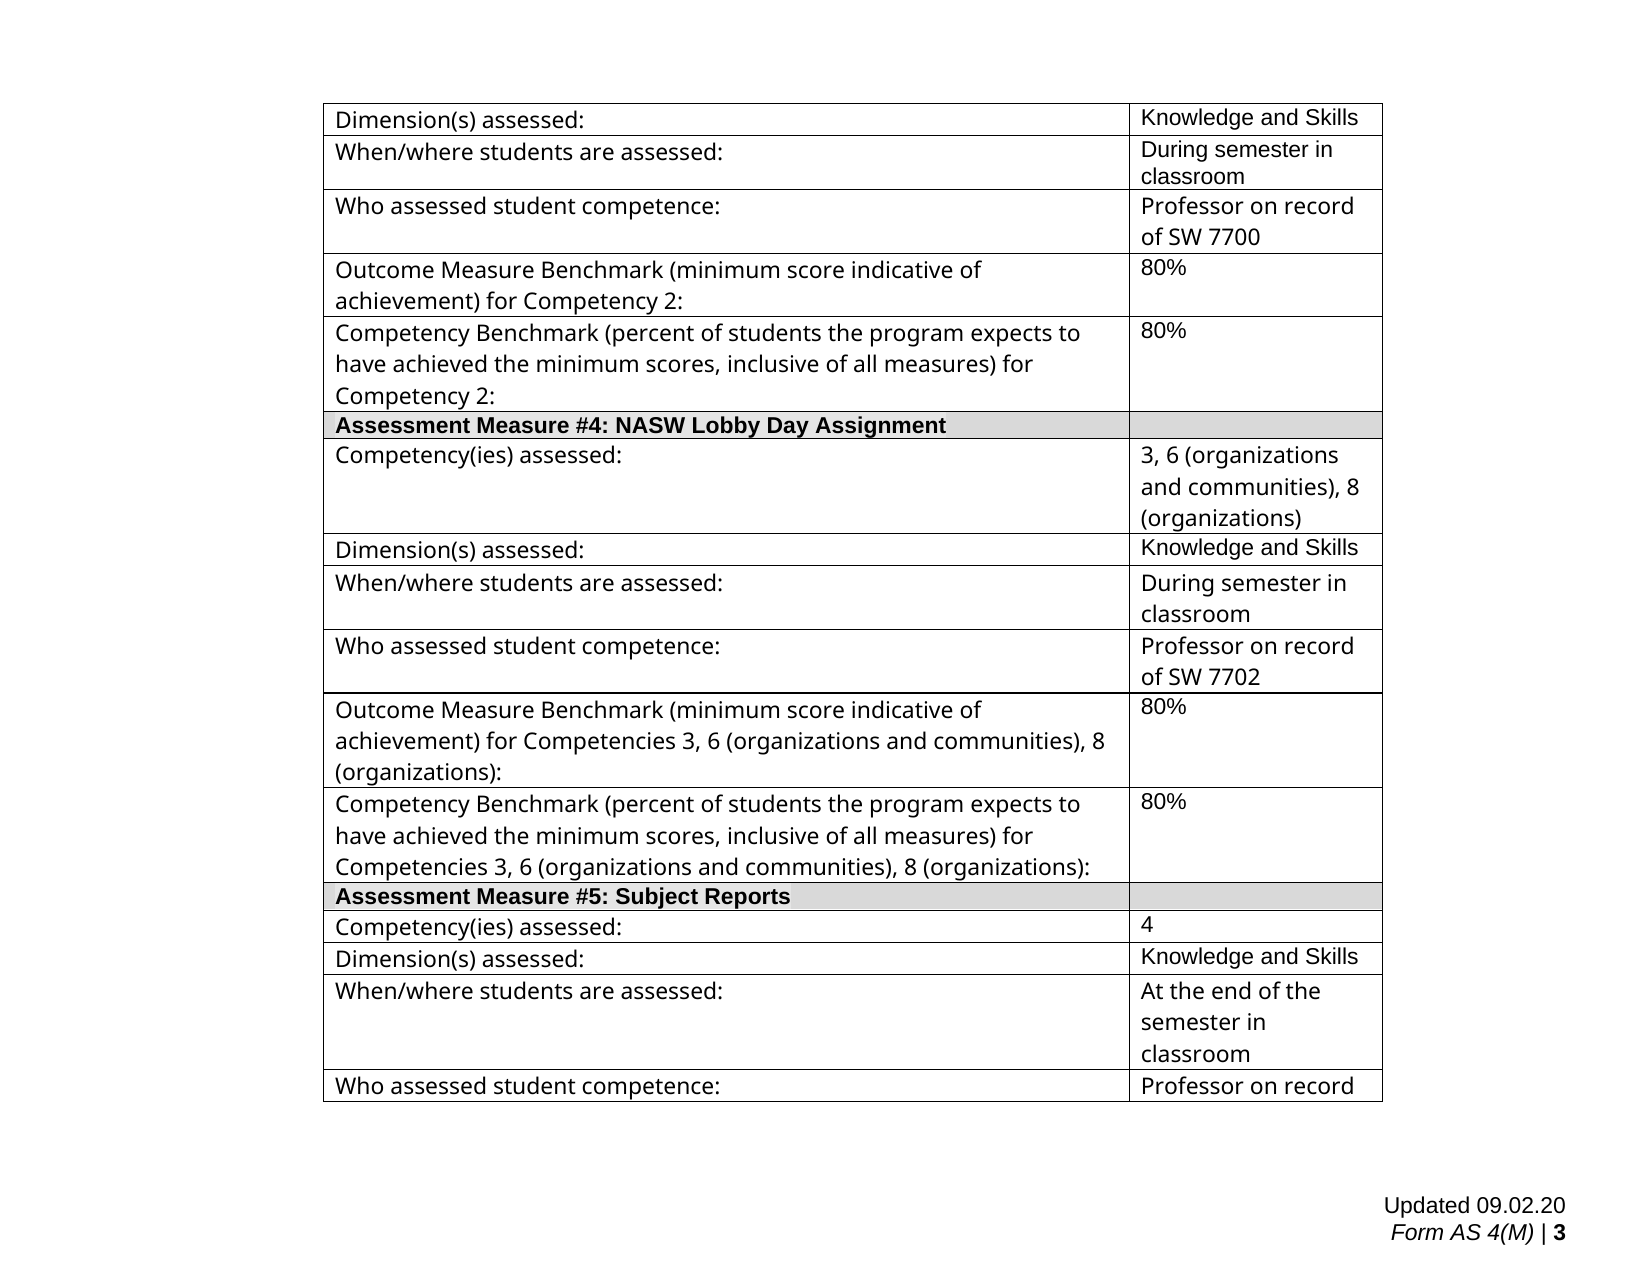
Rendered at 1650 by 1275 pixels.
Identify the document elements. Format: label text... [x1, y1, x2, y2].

table_cell [1130, 412, 1382, 438]
table_cell Dimension(s) assessed: [324, 104, 1129, 135]
table_cell Competency(ies) assessed: [324, 911, 1129, 942]
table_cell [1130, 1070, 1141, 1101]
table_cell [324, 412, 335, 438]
table_cell 80% [1130, 694, 1382, 787]
table_cell Dimension(s) assessed: [324, 534, 1129, 565]
table_cell Outcome Measure Benchmark (minimum score indicative of achievement) for Competencies 3, 6 (organizations and communities), 8 (organizations): [324, 694, 1129, 787]
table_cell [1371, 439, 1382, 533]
table_cell 80% [1130, 788, 1382, 882]
table_cell Assessment Measure #5: Subject Reports [791, 883, 1129, 909]
table_cell 80% [1130, 317, 1382, 411]
table_cell Who assessed student competence: [324, 190, 1129, 253]
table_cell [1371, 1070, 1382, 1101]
table_cell Outcome Measure Benchmark (minimum score indicative of achievement) for Competency 2: [324, 254, 1129, 316]
table_cell [1130, 883, 1382, 909]
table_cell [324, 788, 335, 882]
table_cell During semester in classroom [1130, 136, 1382, 189]
table_cell 4 [1130, 911, 1382, 942]
table_cell Who assessed student competence: [324, 630, 1129, 692]
table_cell 80% [1130, 254, 1382, 316]
table_cell When/where students are assessed: [324, 566, 1129, 629]
table_cell Knowledge and Skills [1130, 534, 1382, 565]
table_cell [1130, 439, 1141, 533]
table_cell Competency(ies) assessed: [324, 439, 1129, 533]
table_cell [324, 1070, 1129, 1101]
table_cell Knowledge and Skills [1130, 104, 1382, 135]
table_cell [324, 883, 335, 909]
table_cell Knowledge and Skills [1130, 943, 1382, 974]
table_cell Dimension(s) assessed: [324, 943, 1129, 974]
table_cell During semester in classroom [1130, 566, 1382, 629]
table_cell Assessment Measure #4: NASW Lobby Day Assignment [946, 412, 1129, 438]
table_cell When/where students are assessed: [324, 136, 1129, 189]
table_cell When/where students are assessed: [324, 975, 1129, 1069]
table_cell Competency Benchmark (percent of students the program expects to have achieved the minimum scores, inclusive of all measures) for Competency 2: [324, 317, 1129, 411]
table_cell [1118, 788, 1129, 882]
